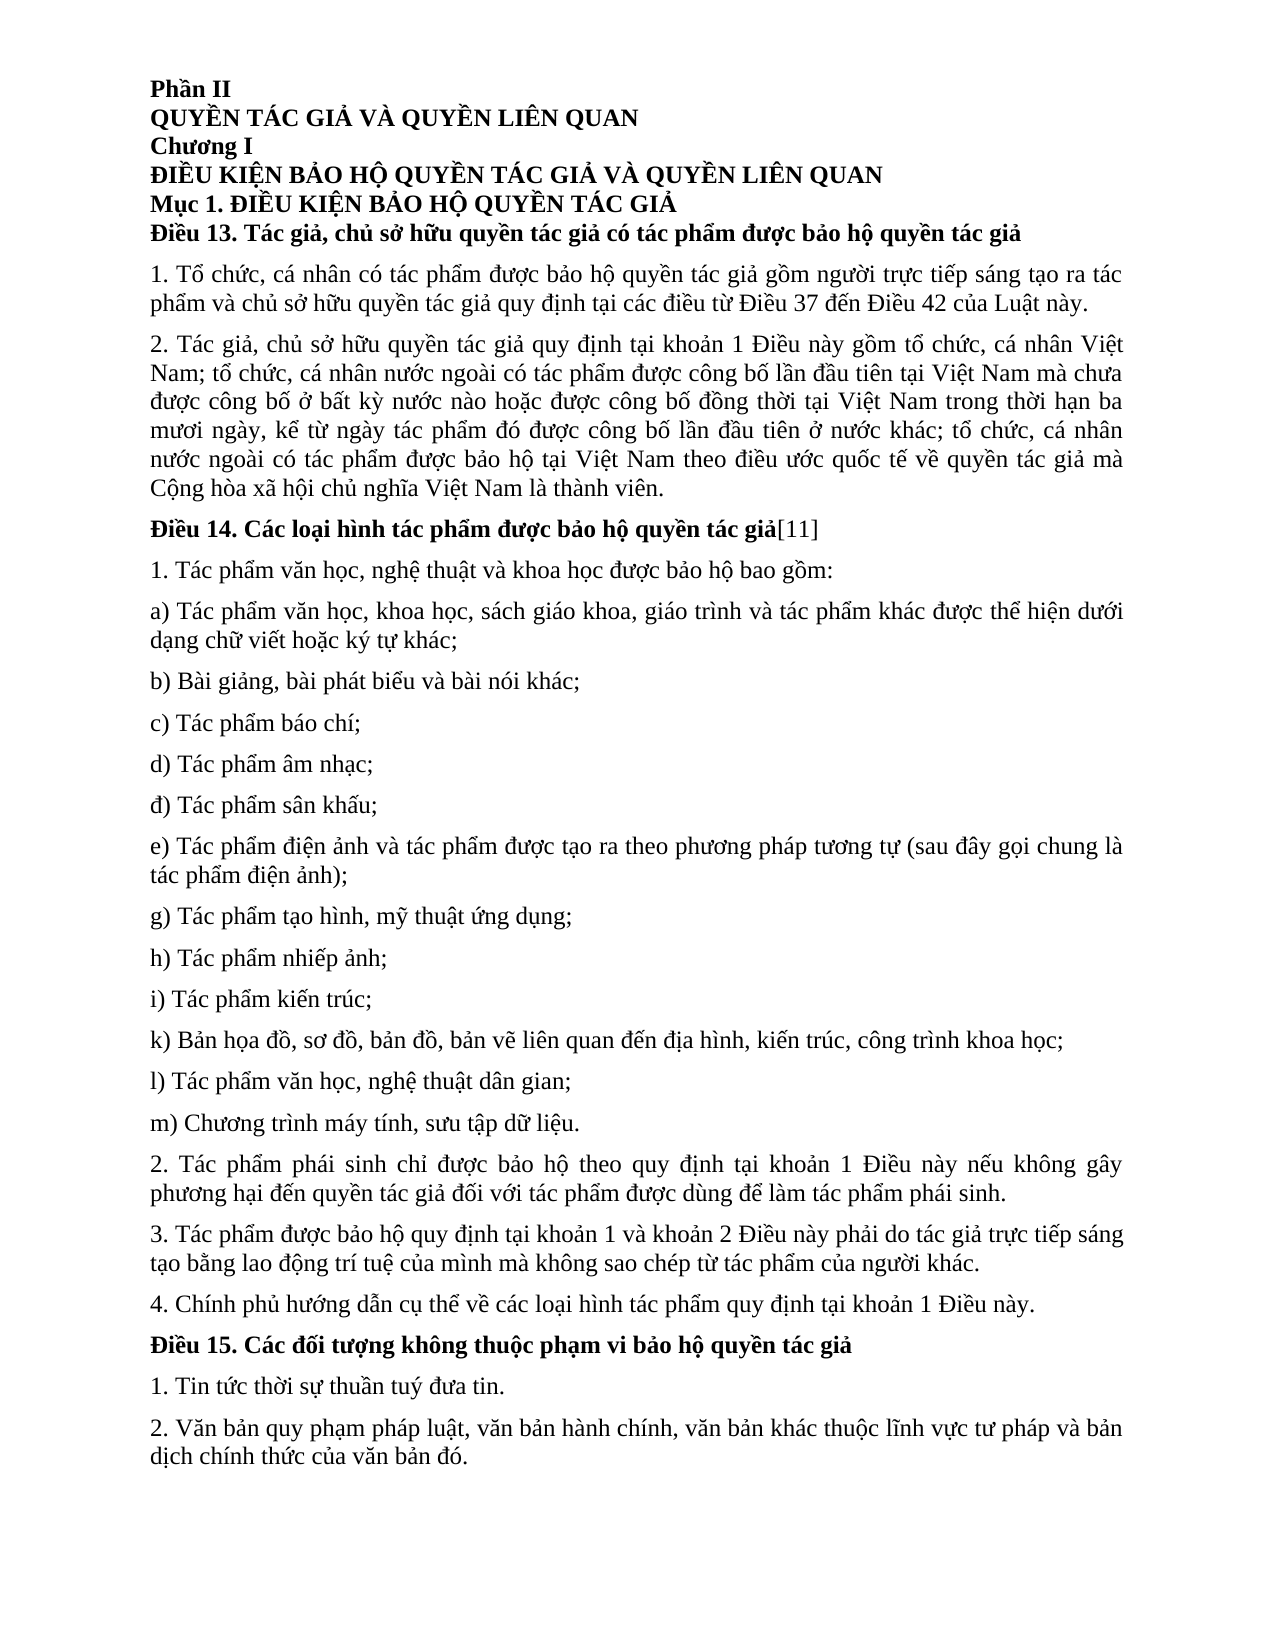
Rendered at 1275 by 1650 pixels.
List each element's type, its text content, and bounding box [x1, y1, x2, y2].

text i) Tác phẩm kiến trúc; [150, 984, 1125, 1013]
text Điều 14. Các loại hình tác phẩm được bảo hộ quyền tác giả[11] [150, 514, 1125, 543]
text 1. Tác phẩm văn học, nghệ thuật và khoa học được bảo hộ bao gồm: [150, 555, 1125, 584]
text e) Tác phẩm điện ảnh và tác phẩm được tạo ra theo phương pháp tương tự (sau đây gọi chung là tác phẩm điện ảnh); [150, 831, 1125, 889]
text ĐIỀU KIỆN BẢO HỘ QUYỀN TÁC GIẢ VÀ QUYỀN LIÊN QUAN [150, 160, 1125, 189]
text l) Tác phẩm văn học, nghệ thuật dân gian; [150, 1066, 1125, 1095]
text Chương I [150, 131, 1125, 160]
text 2. Tác giả, chủ sở hữu quyền tác giả quy định tại khoản 1 Điều này gồm tổ chức, cá nhân Việt Nam; tổ chức, cá nhân nước ngoài có tác phẩm được công bố lần đầu tiên tại Việt Nam mà chưa được công bố ở bất kỳ nước nào hoặc được công bố đồng thời tại Việt Nam trong thời hạn ba mươi ngày, kể từ ngày tác phẩm đó được công bố lần đầu tiên ở nước khác; tổ chức, cá nhân nước ngoài có tác phẩm được bảo hộ tại Việt Nam theo điều ước quốc tế về quyền tác giả mà Cộng hòa xã hội chủ nghĩa Việt Nam là thành viên. [150, 329, 1125, 501]
text 3. Tác phẩm được bảo hộ quy định tại khoản 1 và khoản 2 Điều này phải do tác giả trực tiếp sáng tạo bằng lao động trí tuệ của mình mà không sao chép từ tác phẩm của người khác. [150, 1219, 1125, 1276]
text m) Chương trình máy tính, sưu tập dữ liệu. [150, 1108, 1125, 1136]
text g) Tác phẩm tạo hình, mỹ thuật ứng dụng; [150, 901, 1125, 930]
text Điều 15. Các đối tượng không thuộc phạm vi bảo hộ quyền tác giả [150, 1330, 1125, 1359]
text k) Bản họa đồ, sơ đồ, bản đồ, bản vẽ liên quan đến địa hình, kiến trúc, công trình khoa học; [150, 1025, 1125, 1054]
text 2. Tác phẩm phái sinh chỉ được bảo hộ theo quy định tại khoản 1 Điều này nếu không gây phương hại đến quyền tác giả đối với tác phẩm được dùng để làm tác phẩm phái sinh. [150, 1149, 1125, 1206]
text đ) Tác phẩm sân khấu; [150, 790, 1125, 819]
text 1. Tổ chức, cá nhân có tác phẩm được bảo hộ quyền tác giả gồm người trực tiếp sáng tạo ra tác phẩm và chủ sở hữu quyền tác giả quy định tại các điều từ Điều 37 đến Điều 42 của Luật này. [150, 259, 1125, 316]
text 1. Tin tức thời sự thuần tuý đưa tin. [150, 1371, 1125, 1400]
text QUYỀN TÁC GIẢ VÀ QUYỀN LIÊN QUAN [150, 103, 1125, 131]
text Điều 13. Tác giả, chủ sở hữu quyền tác giả có tác phẩm được bảo hộ quyền tác giả [150, 218, 1125, 246]
text Phần II [150, 74, 1125, 103]
text c) Tác phẩm báo chí; [150, 708, 1125, 736]
text b) Bài giảng, bài phát biểu và bài nói khác; [150, 666, 1125, 695]
text 4. Chính phủ hướng dẫn cụ thể về các loại hình tác phẩm quy định tại khoản 1 Điều này. [150, 1289, 1125, 1318]
text d) Tác phẩm âm nhạc; [150, 749, 1125, 778]
text h) Tác phẩm nhiếp ảnh; [150, 943, 1125, 971]
text Mục 1. ĐIỀU KIỆN BẢO HỘ QUYỀN TÁC GIẢ [150, 189, 1125, 218]
text a) Tác phẩm văn học, khoa học, sách giáo khoa, giáo trình và tác phẩm khác được thể hiện dưới dạng chữ viết hoặc ký tự khác; [150, 596, 1125, 654]
text 2. Văn bản quy phạm pháp luật, văn bản hành chính, văn bản khác thuộc lĩnh vực tư pháp và bản dịch chính thức của văn bản đó. [150, 1413, 1125, 1470]
